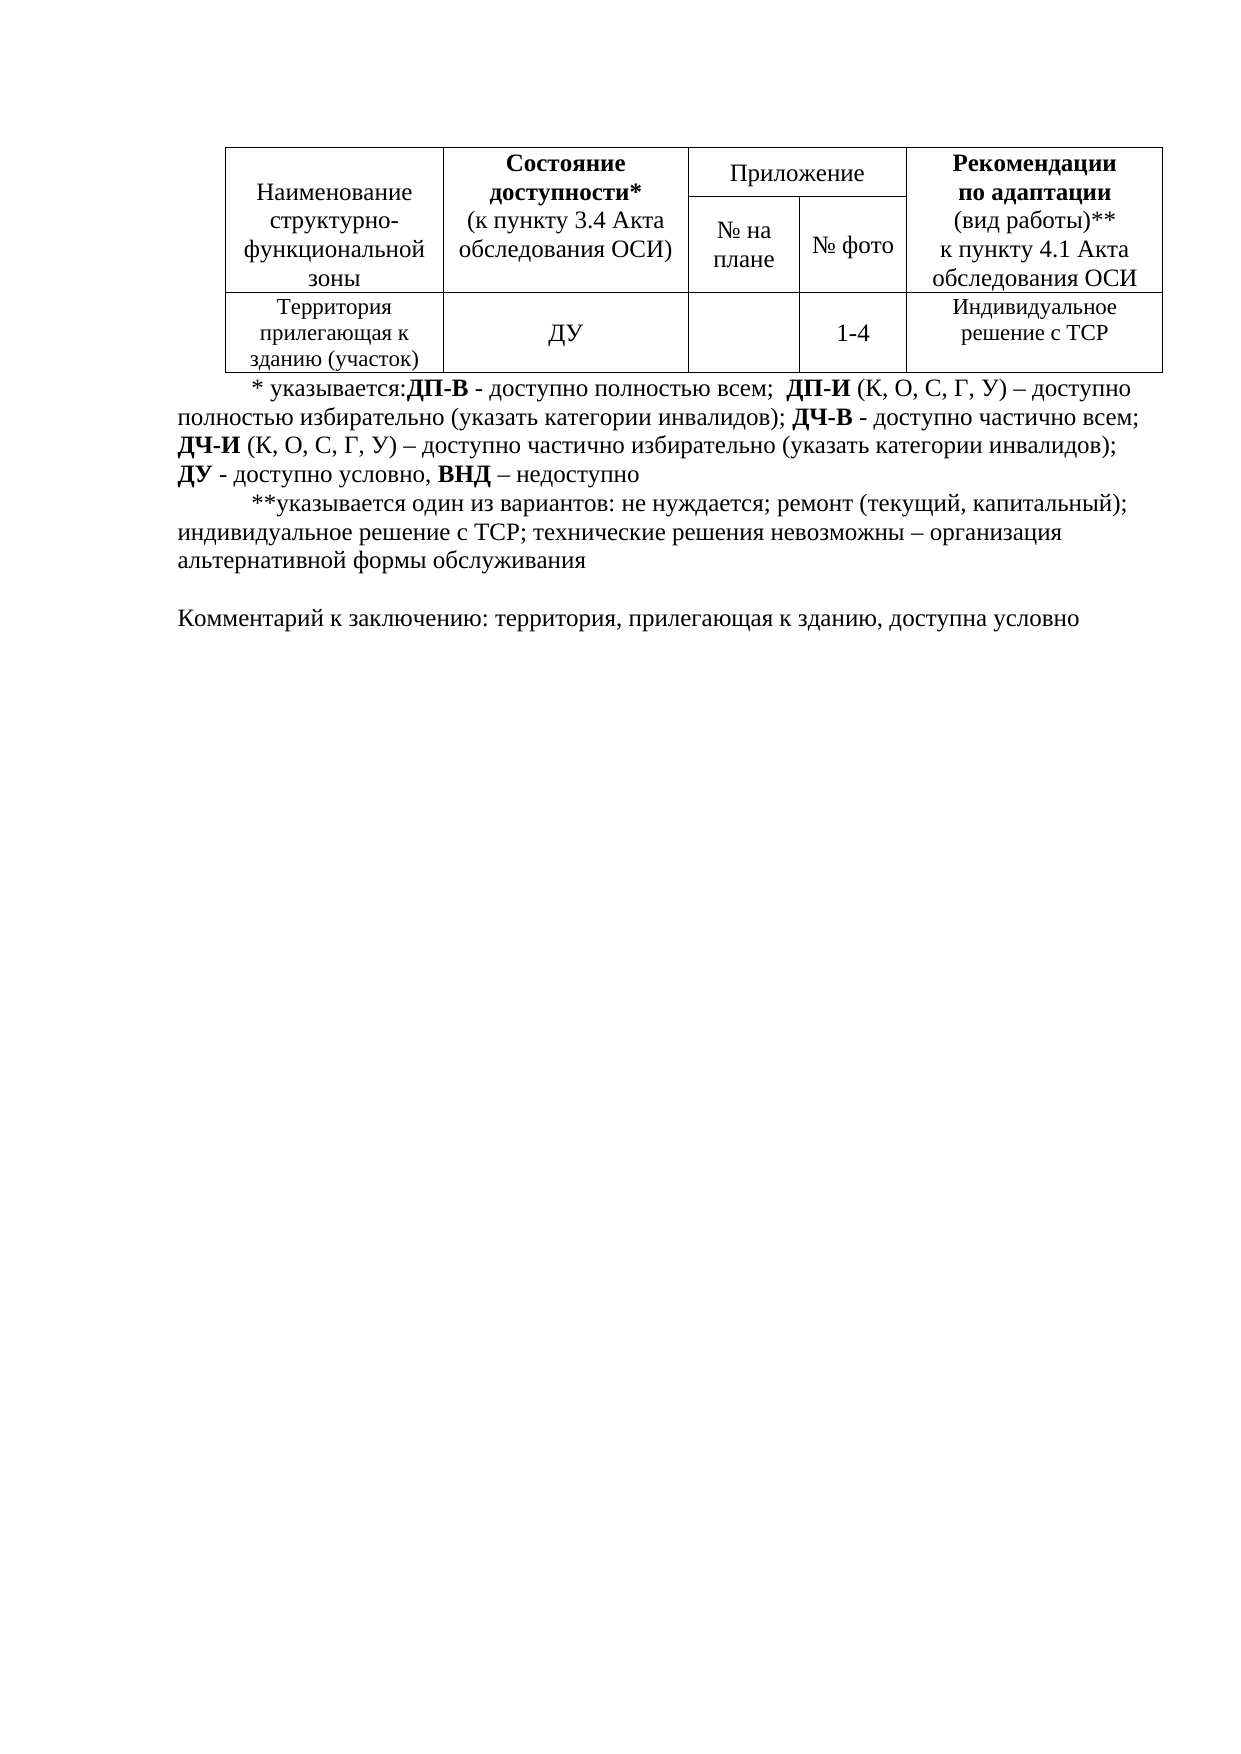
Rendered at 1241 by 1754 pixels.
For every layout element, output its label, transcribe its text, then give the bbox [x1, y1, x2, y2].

table_cell Индивидуальное решение с ТСР [907, 293, 1162, 372]
table_cell № на плане [689, 197, 799, 292]
table_header Наименование структурно-функциональной зоны [226, 148, 443, 292]
table_cell [689, 293, 799, 372]
table_header Рекомендации по адаптации (вид работы)** к пункту 4.1 Акта обследования ОСИ [907, 148, 1162, 292]
table_header Состояние доступности* (к пункту 3.4 Акта обследования ОСИ) [444, 148, 688, 292]
table_cell № фото [800, 197, 906, 292]
text **указывается один из вариантов: не нуждается; ремонт (текущий, капитальный); индивидуальное решение с ТСР; технические решения невозможны – организация альтернативной формы обслуживания [177, 488, 1152, 574]
text * указывается:ДП-В - доступно полностью всем; ДП-И (К, О, С, Г, У) – доступно полностью избирательно (указать категории инвалидов); ДЧ-В - доступно частично всем; ДЧ-И (К, О, С, Г, У) – доступно частично избирательно (указать категории инвалидов); ДУ - доступно условно, ВНД – недоступно [177, 373, 1152, 488]
table_cell ДУ [444, 293, 688, 372]
text Комментарий к заключению: территория, прилегающая к зданию, доступна условно [177, 603, 1152, 632]
table_cell Территория прилегающая к зданию (участок) [226, 293, 443, 372]
table_cell 1-4 [800, 293, 906, 372]
table_header Приложение [689, 148, 906, 196]
